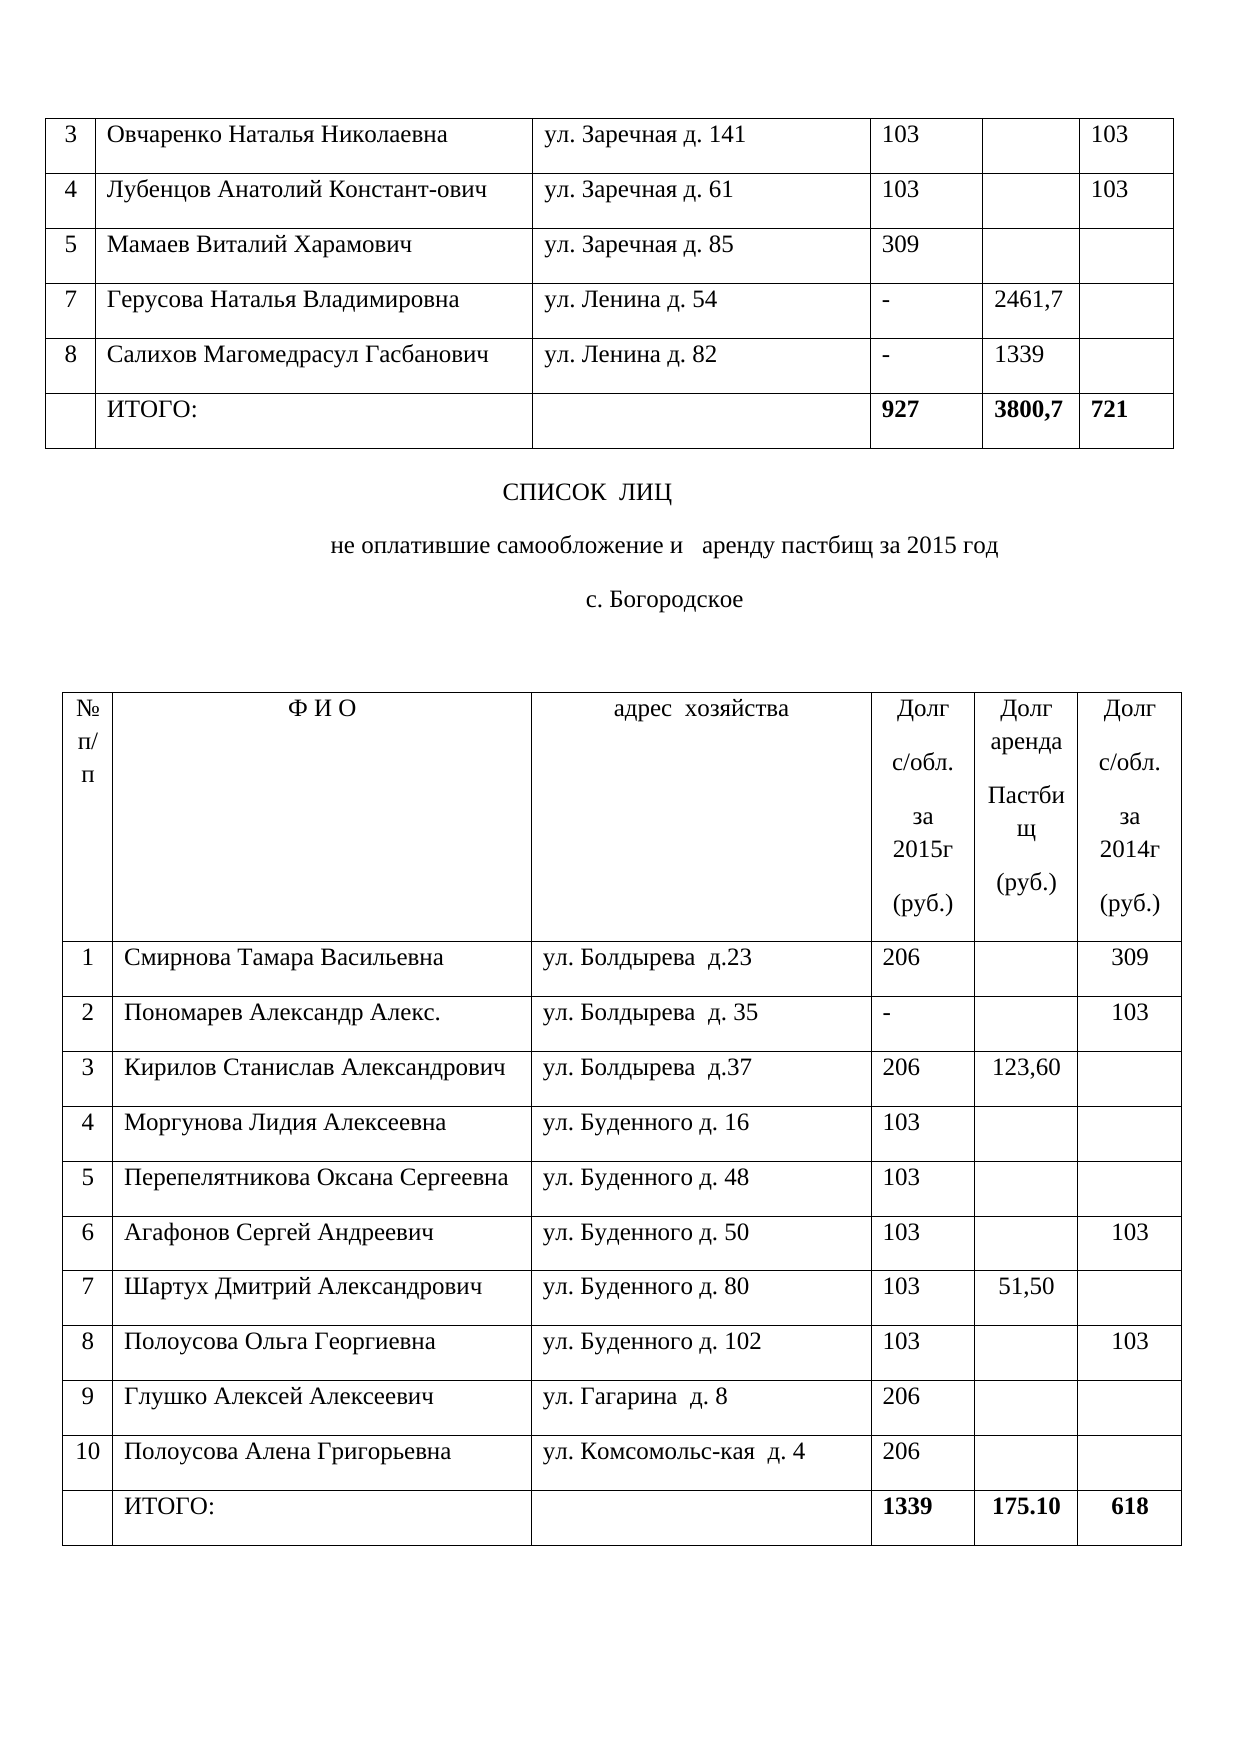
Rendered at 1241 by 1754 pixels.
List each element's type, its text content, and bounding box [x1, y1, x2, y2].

table_cell 5 [63, 1162, 112, 1216]
table_header адрес хозяйства [532, 693, 871, 941]
table_cell Полоусова Ольга Георгиевна [113, 1326, 531, 1380]
table_cell 721 [1080, 394, 1173, 447]
table_cell Шартух Дмитрий Александрович [113, 1271, 531, 1325]
table_cell ул. Болдырева д. 35 [532, 997, 871, 1051]
table_cell 3 [46, 119, 95, 173]
table_cell 103 [1080, 174, 1173, 228]
table_cell 2461,7 [983, 284, 1079, 338]
table_cell ул. Буденного д. 80 [532, 1271, 871, 1325]
table_cell Овчаренко Наталья Николаевна [96, 119, 532, 173]
table_cell 3 [63, 1052, 112, 1106]
table_cell [975, 1107, 1077, 1161]
table_cell [46, 394, 95, 447]
table_cell ул. Ленина д. 82 [533, 339, 870, 393]
table_cell 103 [1078, 997, 1181, 1051]
text не оплатившие самообложение и аренду пастбищ за 2015 год [177, 530, 1152, 559]
table_cell Полоусова Алена Григорьевна [113, 1436, 531, 1490]
table_cell [532, 1491, 871, 1545]
table_cell [975, 1381, 1077, 1435]
table_cell 206 [872, 942, 974, 996]
table_cell 2 [63, 997, 112, 1051]
table_cell 103 [872, 1326, 974, 1380]
table_cell 5 [46, 229, 95, 283]
table_cell 103 [1078, 1326, 1181, 1380]
table_cell 4 [63, 1107, 112, 1161]
table_cell Перепелятникова Оксана Сергеевна [113, 1162, 531, 1216]
table_cell Лубенцов Анатолий Констант-ович [96, 174, 532, 228]
table_cell 7 [46, 284, 95, 338]
table_cell 1 [63, 942, 112, 996]
table_cell 618 [1078, 1491, 1181, 1545]
table_cell 103 [872, 1162, 974, 1216]
table_cell 123,60 [975, 1052, 1077, 1106]
table_cell ул. Буденного д. 48 [532, 1162, 871, 1216]
table_cell [1078, 1052, 1181, 1106]
table_cell 103 [871, 119, 982, 173]
table_cell [975, 1217, 1077, 1270]
table_cell ул. Ленина д. 54 [533, 284, 870, 338]
table_cell Агафонов Сергей Андреевич [113, 1217, 531, 1270]
table_cell 6 [63, 1217, 112, 1270]
table_cell 206 [872, 1381, 974, 1435]
table_cell Смирнова Тамара Васильевна [113, 942, 531, 996]
table_cell Моргунова Лидия Алексеевна [113, 1107, 531, 1161]
table_header Ф И О [113, 693, 531, 941]
table_cell [1078, 1271, 1181, 1325]
table_cell [1080, 339, 1173, 393]
table_cell [975, 942, 1077, 996]
table_header Долг с/обл. за 2015г (руб.) [872, 693, 974, 941]
table_cell ул. Болдырева д.23 [532, 942, 871, 996]
table_cell Глушко Алексей Алексеевич [113, 1381, 531, 1435]
table_cell [975, 1436, 1077, 1490]
text СПИСОК ЛИЦ [177, 477, 1152, 505]
table_cell ИТОГО: [96, 394, 532, 447]
table_cell 103 [872, 1271, 974, 1325]
table_cell [1078, 1381, 1181, 1435]
table_cell ул. Болдырева д.37 [532, 1052, 871, 1106]
text с. Богородское [177, 584, 1152, 613]
table_cell Мамаев Виталий Харамович [96, 229, 532, 283]
table_cell - [871, 339, 982, 393]
table_cell 3800,7 [983, 394, 1079, 447]
table_cell 206 [872, 1052, 974, 1106]
table_cell Герусова Наталья Владимировна [96, 284, 532, 338]
table_cell - [872, 997, 974, 1051]
table_cell 1339 [983, 339, 1079, 393]
table_cell [983, 229, 1079, 283]
table_cell [1080, 284, 1173, 338]
table_cell 175.10 [975, 1491, 1077, 1545]
table_cell 9 [63, 1381, 112, 1435]
table_cell 51,50 [975, 1271, 1077, 1325]
table_header Долг аренда Пастбищ (руб.) [975, 693, 1077, 941]
table_cell 103 [1078, 1217, 1181, 1270]
table_cell ул. Комсомольс-кая д. 4 [532, 1436, 871, 1490]
table_cell 7 [63, 1271, 112, 1325]
table_cell [975, 1326, 1077, 1380]
table_cell ул. Заречная д. 85 [533, 229, 870, 283]
table_cell 103 [872, 1217, 974, 1270]
table_cell 309 [1078, 942, 1181, 996]
table_cell 206 [872, 1436, 974, 1490]
table_cell ул. Гагарина д. 8 [532, 1381, 871, 1435]
table_cell [983, 119, 1079, 173]
table_cell [1078, 1436, 1181, 1490]
table_cell 10 [63, 1436, 112, 1490]
table_cell 309 [871, 229, 982, 283]
table_cell [975, 997, 1077, 1051]
table_cell [1080, 229, 1173, 283]
table_header Долг с/обл. за 2014г (руб.) [1078, 693, 1181, 941]
table_cell ул. Заречная д. 141 [533, 119, 870, 173]
table_cell [983, 174, 1079, 228]
table_cell 8 [46, 339, 95, 393]
table_cell ул. Буденного д. 16 [532, 1107, 871, 1161]
table_cell 103 [872, 1107, 974, 1161]
table_cell 1339 [872, 1491, 974, 1545]
table_cell 103 [1080, 119, 1173, 173]
table_cell 4 [46, 174, 95, 228]
table_cell [1078, 1107, 1181, 1161]
table_cell ИТОГО: [113, 1491, 531, 1545]
table_cell 927 [871, 394, 982, 447]
table_header № п/п [63, 693, 112, 941]
table_cell [1078, 1162, 1181, 1216]
table_cell 103 [871, 174, 982, 228]
table_cell ул. Буденного д. 50 [532, 1217, 871, 1270]
table_cell [975, 1162, 1077, 1216]
table_cell [63, 1491, 112, 1545]
table_cell Салихов Магомедрасул Гасбанович [96, 339, 532, 393]
table_cell Кирилов Станислав Александрович [113, 1052, 531, 1106]
table_cell ул. Заречная д. 61 [533, 174, 870, 228]
table_cell ул. Буденного д. 102 [532, 1326, 871, 1380]
table_cell [533, 394, 870, 447]
table_cell 8 [63, 1326, 112, 1380]
table_cell - [871, 284, 982, 338]
table_cell Пономарев Александр Алекс. [113, 997, 531, 1051]
